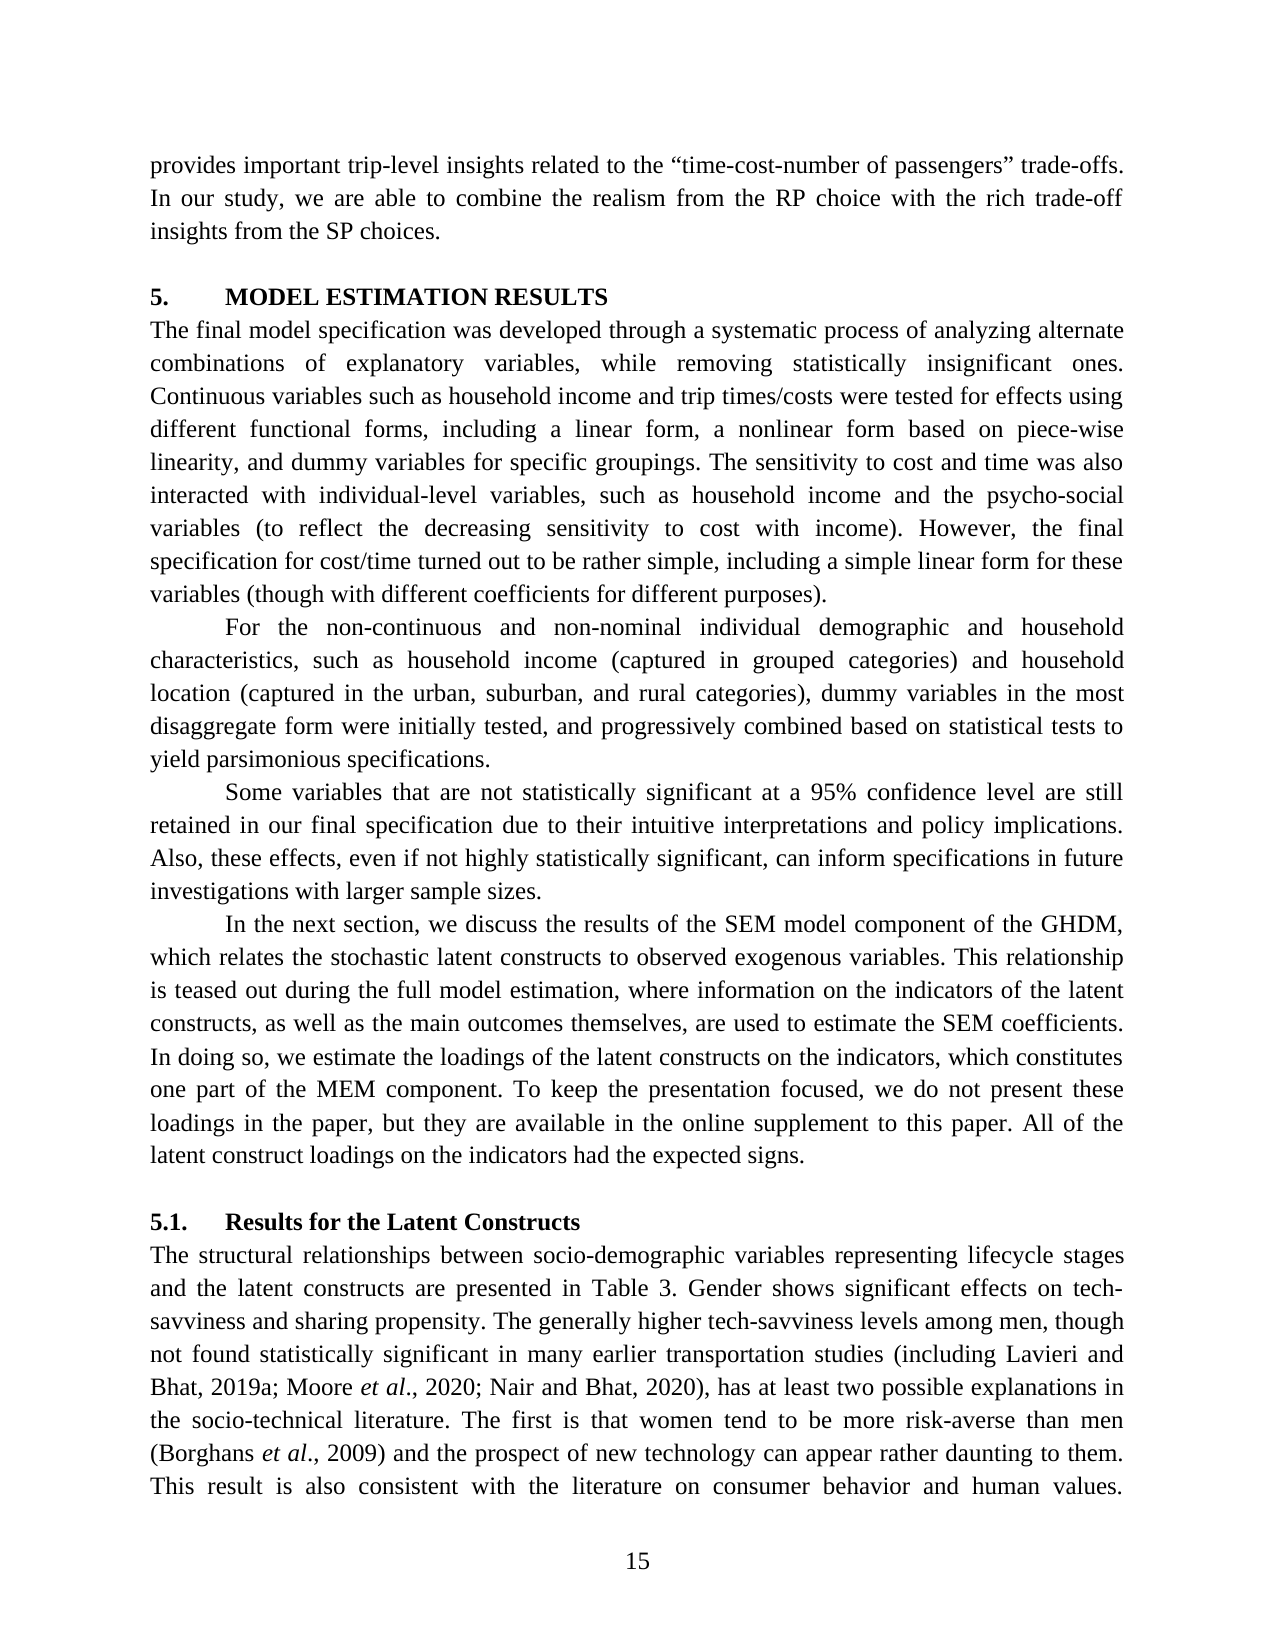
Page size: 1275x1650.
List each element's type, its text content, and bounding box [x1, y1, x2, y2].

text For the non-continuous and non-nominal individual demographic and household characteristics, such as household income (captured in grouped categories) and household location (captured in the urban, suburban, and rural categories), dummy variables in the most disaggregate form were initially tested, and progressively combined based on statistical tests to yield parsimonious specifications. [150, 612, 1125, 773]
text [150, 1240, 1125, 1499]
text Some variables that are not statistically significant at a 95% confidence level are still retained in our final specification due to their intuitive interpretations and policy implications. Also, these effects, even if not highly statistically significant, can inform specifications in future investigations with larger sample sizes. [150, 777, 1125, 905]
subtitle 5.1. Results for the Latent Constructs [150, 1207, 1125, 1235]
subtitle 5. MODEL ESTIMATION RESULTS [150, 282, 1125, 311]
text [150, 150, 1125, 245]
text In the next section, we discuss the results of the SEM model component of the GHDM, which relates the stochastic latent constructs to observed exogenous variables. This relationship is teased out during the full model estimation, where information on the indicators of the latent constructs, as well as the main outcomes themselves, are used to estimate the SEM coefficients. In doing so, we estimate the loadings of the latent constructs on the indicators, which constitutes one part of the MEM component. To keep the presentation focused, we do not present these loadings in the paper, but they are available in the online supplement to this paper. All of the latent construct loadings on the indicators had the expected signs. [150, 909, 1125, 1169]
text The final model specification was developed through a systematic process of analyzing alternate combinations of explanatory variables, while removing statistically insignificant ones. Continuous variables such as household income and trip times/costs were tested for effects using different functional forms, including a linear form, a nonlinear form based on piece-wise linearity, and dummy variables for specific groupings. The sensitivity to cost and time was also interacted with individual-level variables, such as household income and the psycho-social variables (to reflect the decreasing sensitivity to cost with income). However, the final specification for cost/time turned out to be rather simple, including a simple linear form for these variables (though with different coefficients for different purposes). [150, 315, 1125, 608]
